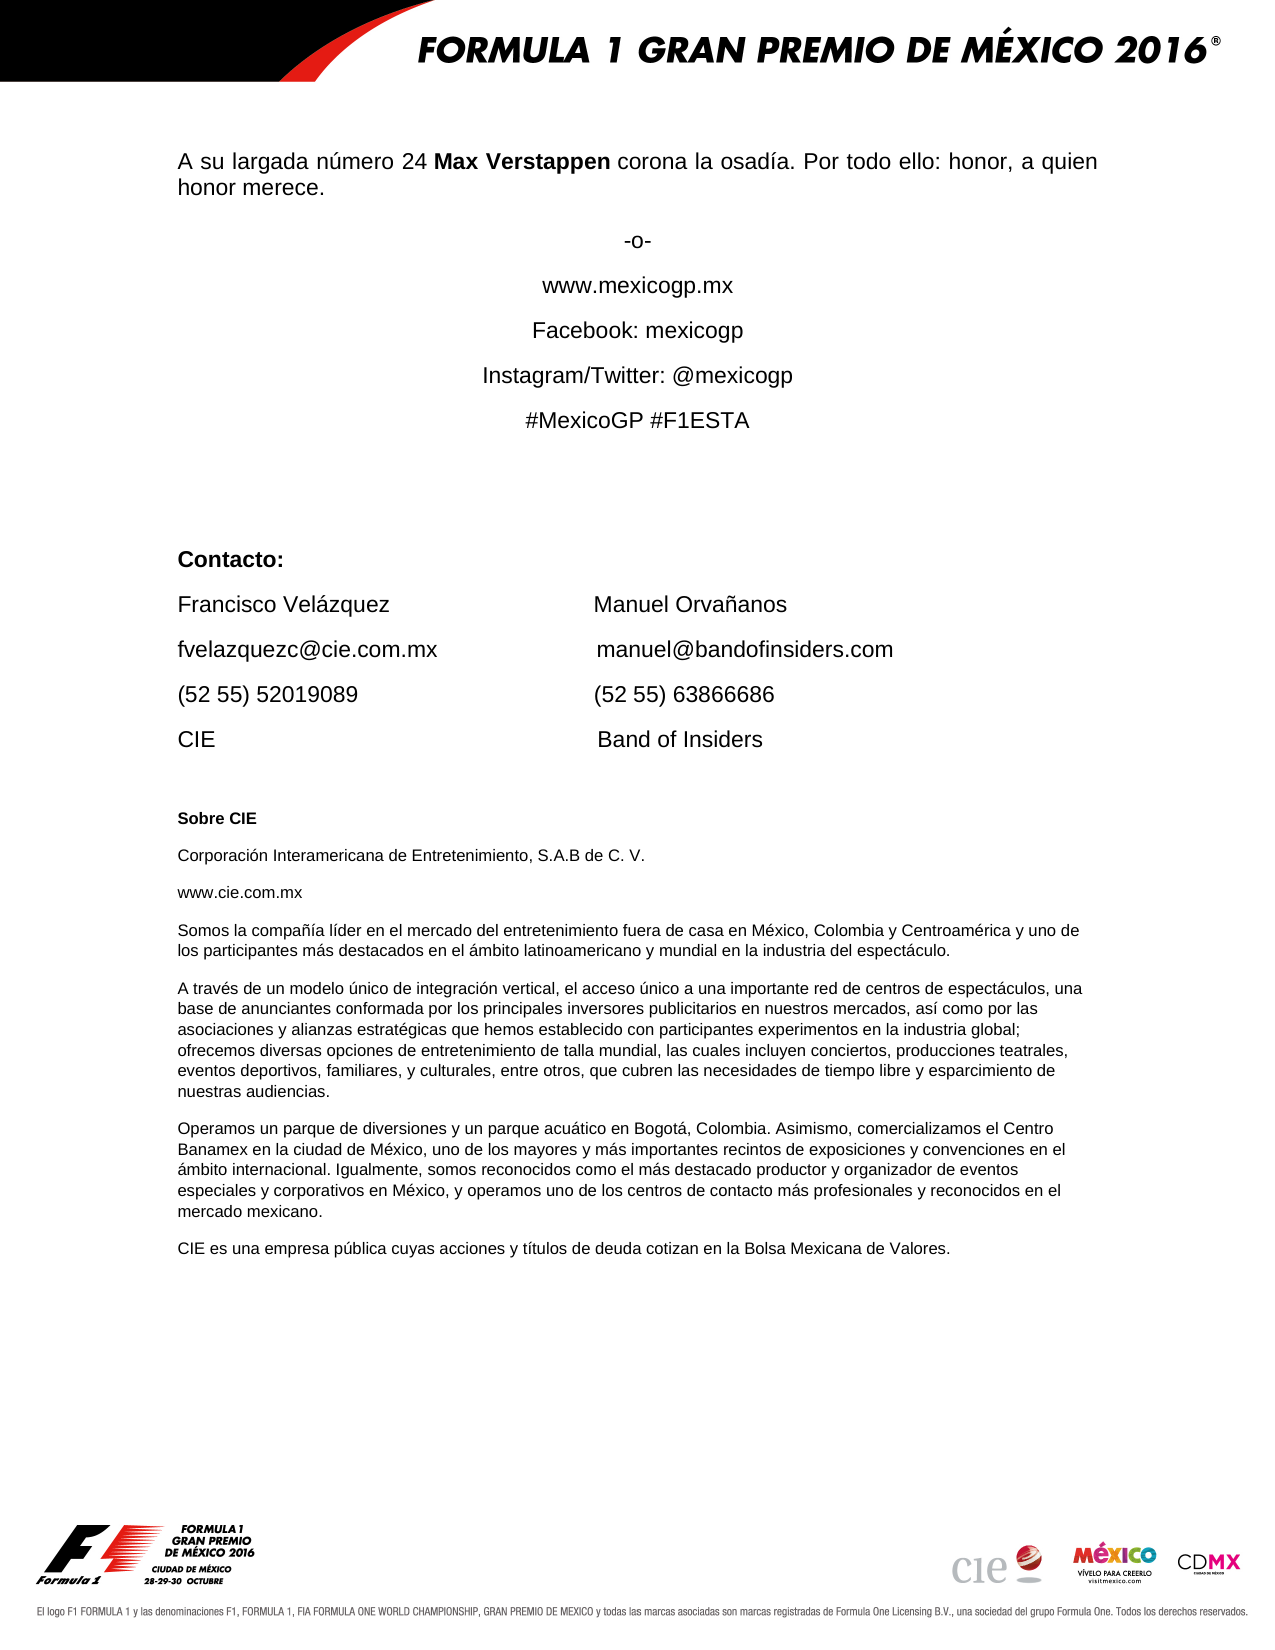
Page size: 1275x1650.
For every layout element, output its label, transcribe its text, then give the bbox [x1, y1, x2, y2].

text Facebook: mexicogp [177, 317, 1098, 343]
text Contacto: [177, 546, 1098, 572]
text CIE es una empresa pública cuyas acciones y títulos de deuda cotizan en la Bolsa Mexicana de Valores. [177, 1239, 1098, 1258]
text Francisco Velázquez Manuel Orvañanos [177, 591, 1098, 617]
text A su largada número 24 Max Verstappen corona la osadía. Por todo ello: honor, a quien honor merece. [177, 148, 1098, 200]
text CIE Band of Insiders [177, 726, 1098, 753]
text www.mexicogp.mx [177, 272, 1098, 298]
text Sobre CIE [177, 809, 1098, 828]
text (52 55) 52019089 (52 55) 63866686 [177, 681, 1098, 708]
text A través de un modelo único de integración vertical, el acceso único a una importante red de centros de espectáculos, una base de anunciantes conformada por los principales inversores publicitarios en nuestros mercados, así como por las asociaciones y alianzas estratégicas que hemos establecido con participantes experimentos en la industria global; ofrecemos diversas opciones de entretenimiento de talla mundial, las cuales incluyen conciertos, producciones teatrales, eventos deportivos, familiares, y culturales, entre otros, que cubren las necesidades de tiempo libre y esparcimiento de nuestras audiencias. [177, 978, 1098, 1101]
text -o- [177, 227, 1098, 253]
picture [0, 0, 1275, 1650]
text Corporación Interamericana de Entretenimiento, S.A.B de C. V. [177, 846, 1098, 865]
text fvelazquezc@cie.com.mx manuel@bandofinsiders.com [177, 636, 1098, 662]
text Instagram/Twitter: @mexicogp [177, 362, 1098, 388]
text Somos la compañía líder en el mercado del entretenimiento fuera de casa en México, Colombia y Centroamérica y uno de los participantes más destacados en el ámbito latinoamericano y mundial en la industria del espectáculo. [177, 921, 1098, 960]
text #MexicoGP #F1ESTA [177, 407, 1098, 433]
text Operamos un parque de diversiones y un parque acuático en Bogotá, Colombia. Asimismo, comercializamos el Centro Banamex en la ciudad de México, uno de los mayores y más importantes recintos de exposiciones y convenciones en el ámbito internacional. Igualmente, somos reconocidos como el más destacado productor y organizador de eventos especiales y corporativos en México, y operamos uno de los centros de contacto más profesionales y reconocidos en el mercado mexicano. [177, 1119, 1098, 1221]
text www.cie.com.mx [177, 883, 1098, 902]
